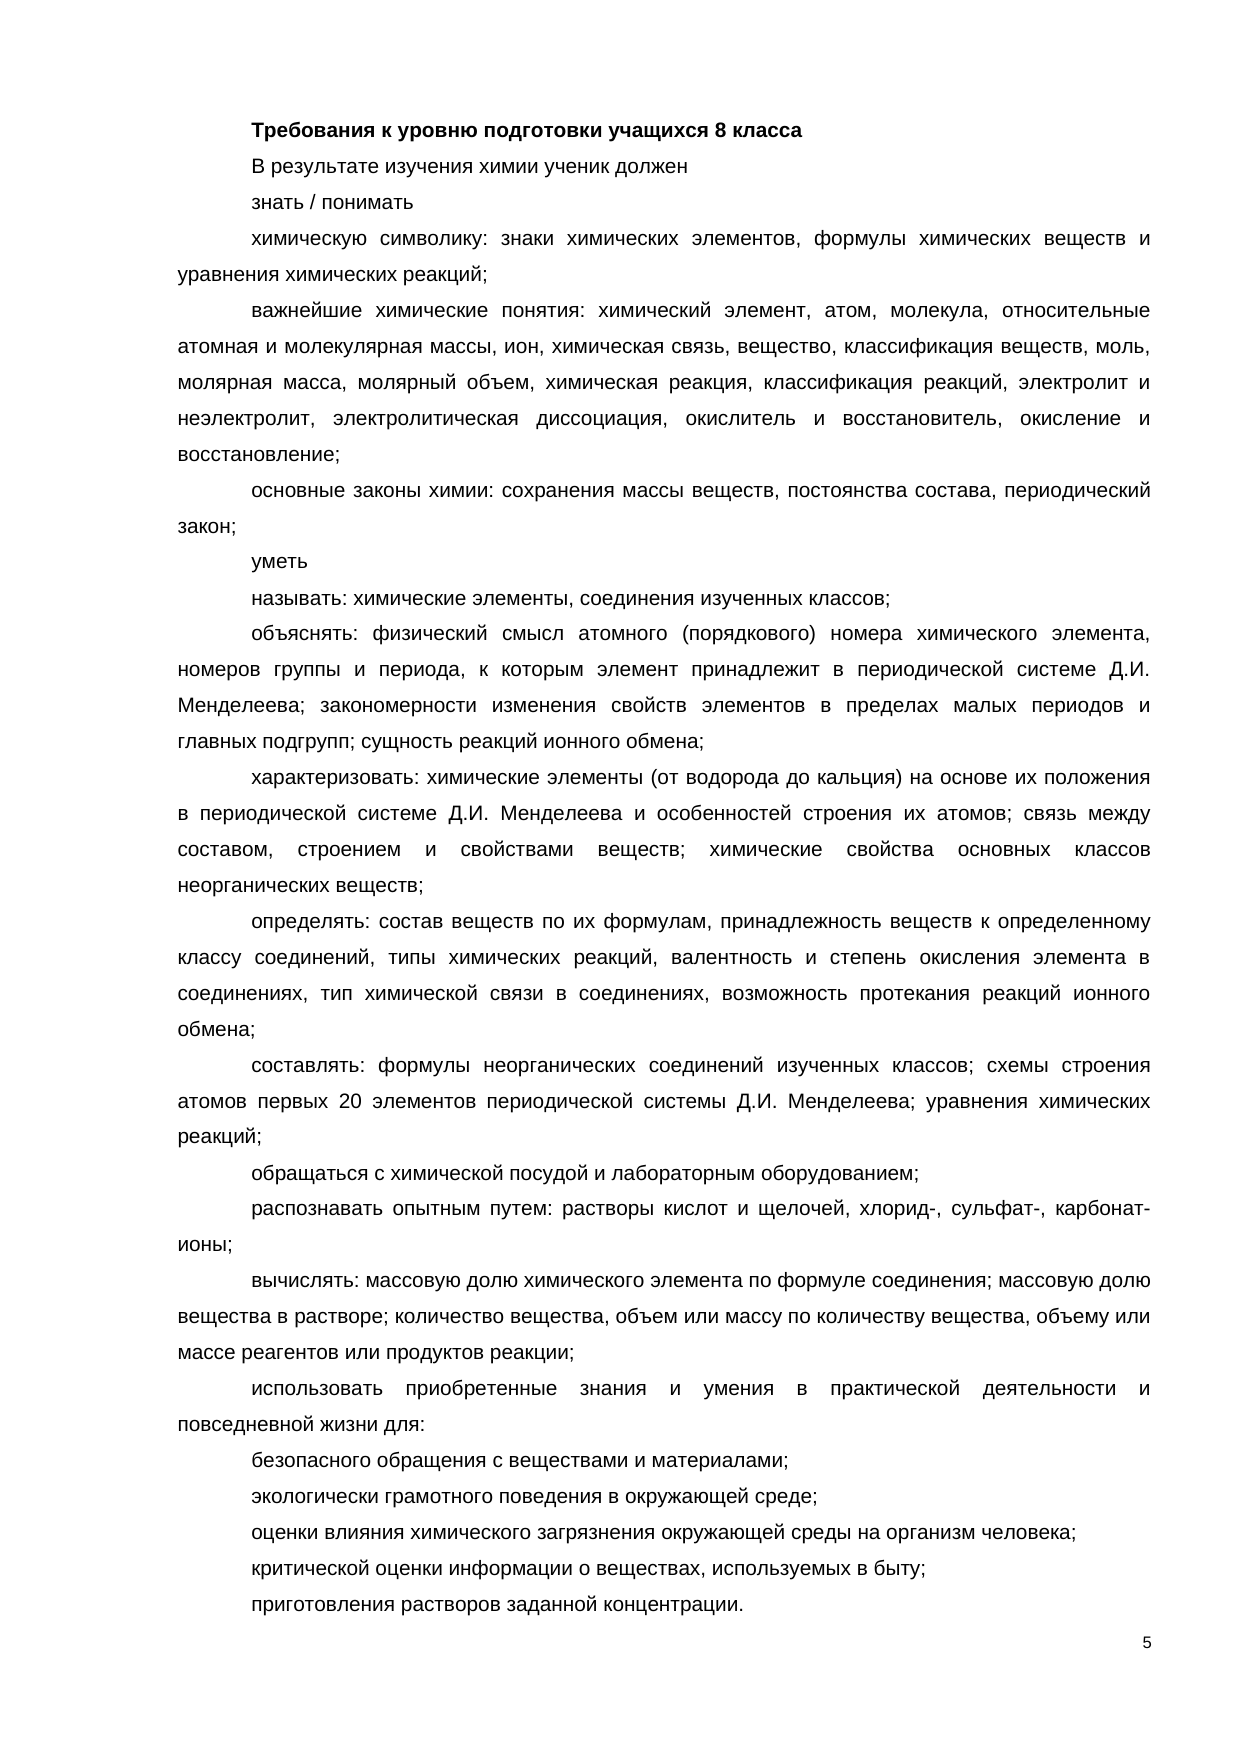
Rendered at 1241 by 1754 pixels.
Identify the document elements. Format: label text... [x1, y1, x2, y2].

text химическую символику: знаки химических элементов, формулы химических веществ и уравнения химических реакций; [177, 226, 1152, 286]
text В результате изучения химии ученик должен [177, 154, 1152, 178]
text основные законы химии: сохранения массы веществ, постоянства состава, периодический закон; [177, 477, 1152, 537]
text экологически грамотного поведения в окружающей среде; [177, 1484, 1152, 1508]
text объяснять: физический смысл атомного (порядкового) номера химического элемента, номеров группы и периода, к которым элемент принадлежит в периодической системе Д.И. Менделеева; закономерности изменения свойств элементов в пределах малых периодов и главных подгрупп; сущность реакций ионного обмена; [177, 621, 1152, 753]
text называть: химические элементы, соединения изученных классов; [177, 585, 1152, 609]
text определять: состав веществ по их формулам, принадлежность веществ к определенному классу соединений, типы химических реакций, валентность и степень окисления элемента в соединениях, тип химической связи в соединениях, возможность протекания реакций ионного обмена; [177, 909, 1152, 1041]
text обращаться с химической посудой и лабораторным оборудованием; [177, 1160, 1152, 1184]
text оценки влияния химического загрязнения окружающей среды на организм человека; [177, 1520, 1152, 1544]
text использовать приобретенные знания и умения в практической деятельности и повседневной жизни для: [177, 1376, 1152, 1436]
text приготовления растворов заданной концентрации. [177, 1592, 1152, 1616]
text распознавать опытным путем: растворы кислот и щелочей, хлорид-, сульфат-, карбонат-ионы; [177, 1196, 1152, 1256]
text вычислять: массовую долю химического элемента по формуле соединения; массовую долю вещества в растворе; количество вещества, объем или массу по количеству вещества, объему или массе реагентов или продуктов реакции; [177, 1268, 1152, 1364]
text критической оценки информации о веществах, используемых в быту; [177, 1556, 1152, 1579]
text важнейшие химические понятия: химический элемент, атом, молекула, относительные атомная и молекулярная массы, ион, химическая связь, вещество, классификация веществ, моль, молярная масса, молярный объем, химическая реакция, классификация реакций, электролит и неэлектролит, электролитическая диссоциация, окислитель и восстановитель, окисление и восстановление; [177, 298, 1152, 466]
text составлять: формулы неорганических соединений изученных классов; схемы строения атомов первых 20 элементов периодической системы Д.И. Менделеева; уравнения химических реакций; [177, 1052, 1152, 1148]
text знать / понимать [177, 190, 1152, 214]
text Требования к уровню подготовки учащихся 8 класса [177, 118, 1152, 142]
text характеризовать: химические элементы (от водорода до кальция) на основе их положения в периодической системе Д.И. Менделеева и особенностей строения их атомов; связь между составом, строением и свойствами веществ; химические свойства основных классов неорганических веществ; [177, 765, 1152, 897]
text безопасного обращения с веществами и материалами; [177, 1448, 1152, 1472]
text уметь [177, 549, 1152, 573]
